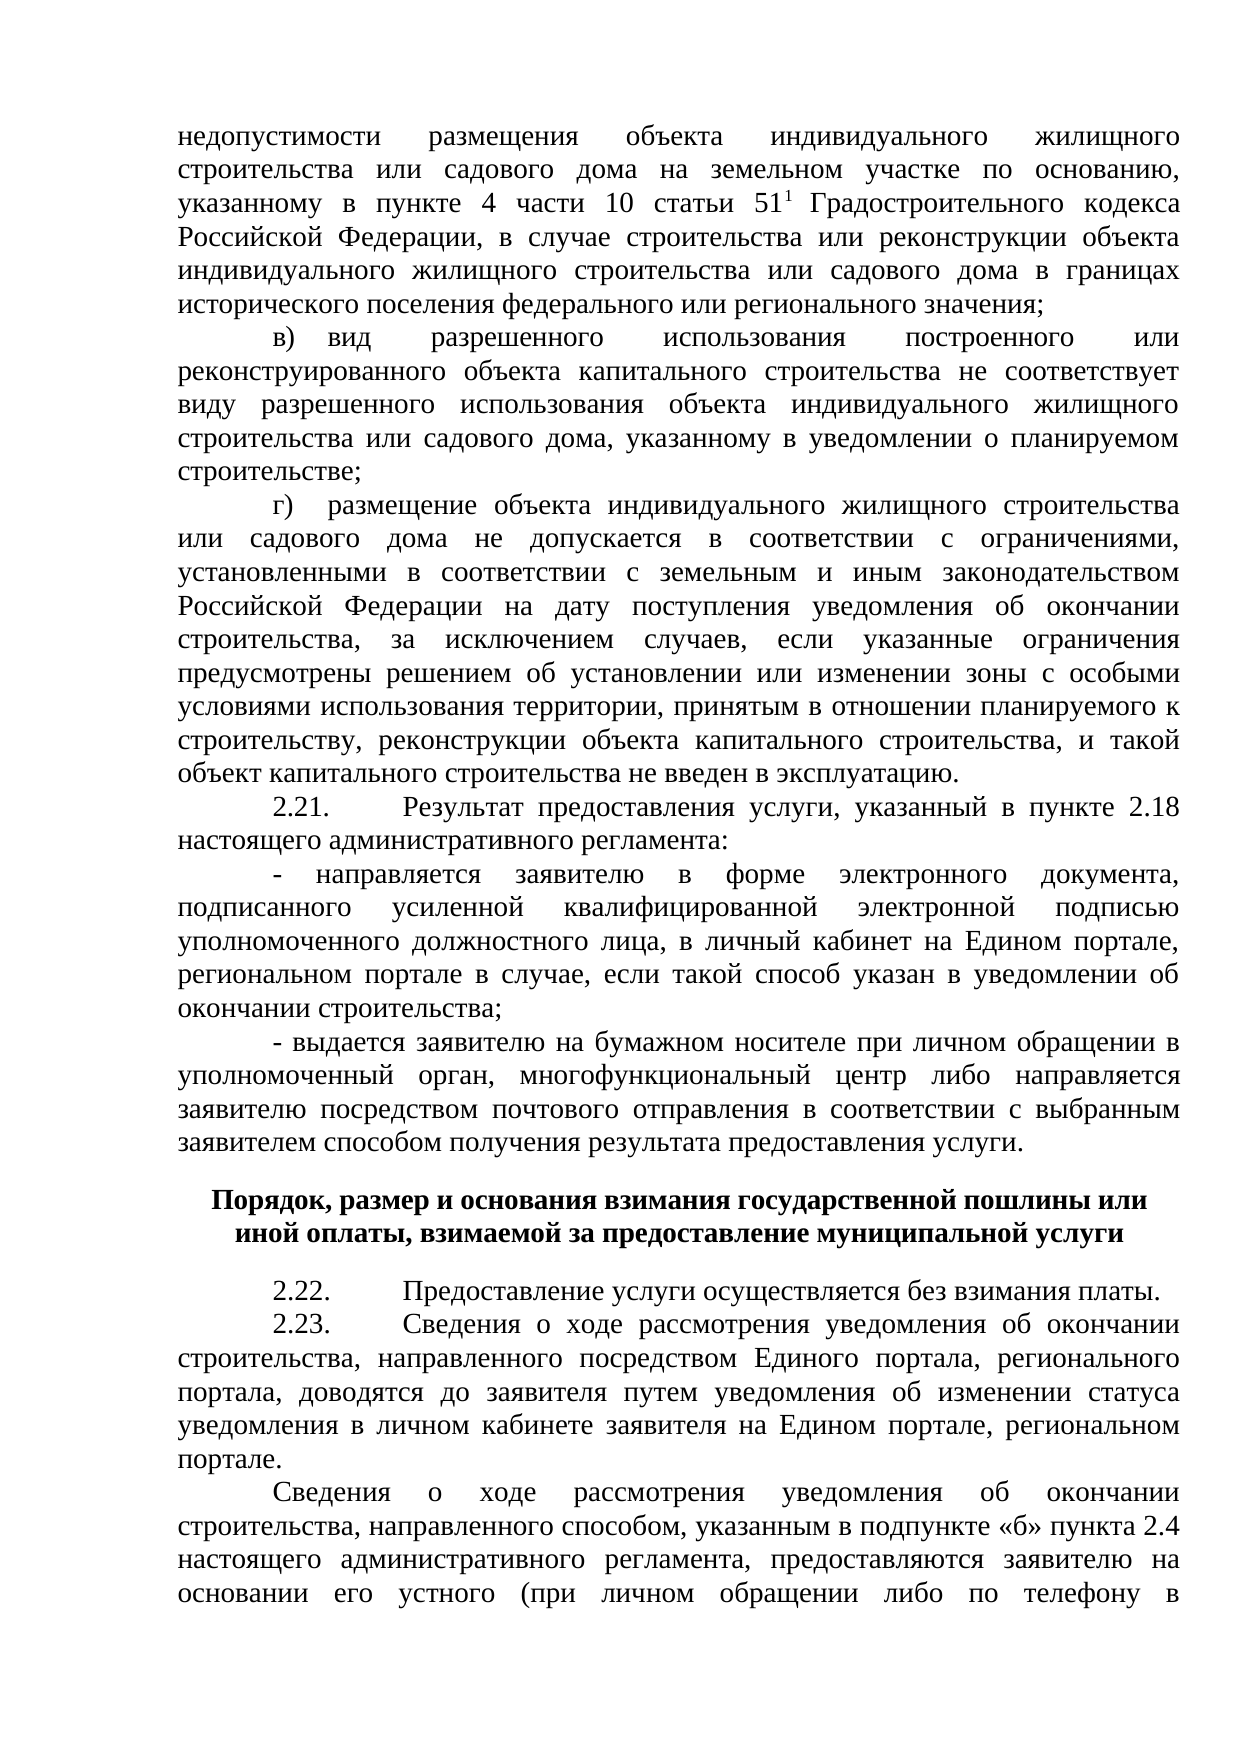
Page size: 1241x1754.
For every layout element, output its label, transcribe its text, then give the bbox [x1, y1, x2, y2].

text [177, 1474, 1181, 1608]
list Предоставление услуги осуществляется без взимания платы. [177, 1273, 1181, 1307]
text 2.21. Результат предоставления услуги, указанный в пункте 2.18 настоящего административного регламента: [177, 789, 1181, 856]
text в) вид разрешенного использования построенного или реконструированного объекта капитального строительства не соответствует виду разрешенного использования объекта индивидуального жилищного строительства или садового дома, указанному в уведомлении о планируемом строительстве; [177, 319, 1180, 487]
text - направляется заявителю в форме электронного документа, подписанного усиленной квалифицированной электронной подписью уполномоченного должностного лица, в личный кабинет на Едином портале, региональном портале в случае, если такой способ указан в уведомлении об окончании строительства; [177, 856, 1180, 1024]
text - выдается заявителю на бумажном носителе при личном обращении в уполномоченный орган, многофункциональный центр либо направляется заявителю посредством почтового отправления в соответствии с выбранным заявителем способом получения результата предоставления услуги. [177, 1024, 1181, 1158]
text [177, 118, 1181, 319]
text Порядок, размер и основания взимания государственной пошлины или иной оплаты, взимаемой за предоставление муниципальной услуги [177, 1182, 1181, 1249]
text г) размещение объекта индивидуального жилищного строительства или садового дома не допускается в соответствии с ограничениями, установленными в соответствии с земельным и иным законодательством Российской Федерации на дату поступления уведомления об окончании строительства, за исключением случаев, если указанные ограничения предусмотрены решением об установлении или изменении зоны с особыми условиями использования территории, принятым в отношении планируемого к строительству, реконструкции объекта капитального строительства, и такой объект капитального строительства не введен в эксплуатацию. [177, 487, 1181, 789]
list Сведения о ходе рассмотрения уведомления об окончании строительства, направленного посредством Единого портала, регионального портала, доводятся до заявителя путем уведомления об изменении статуса уведомления в личном кабинете заявителя на Едином портале, региональном портале. [177, 1307, 1181, 1474]
